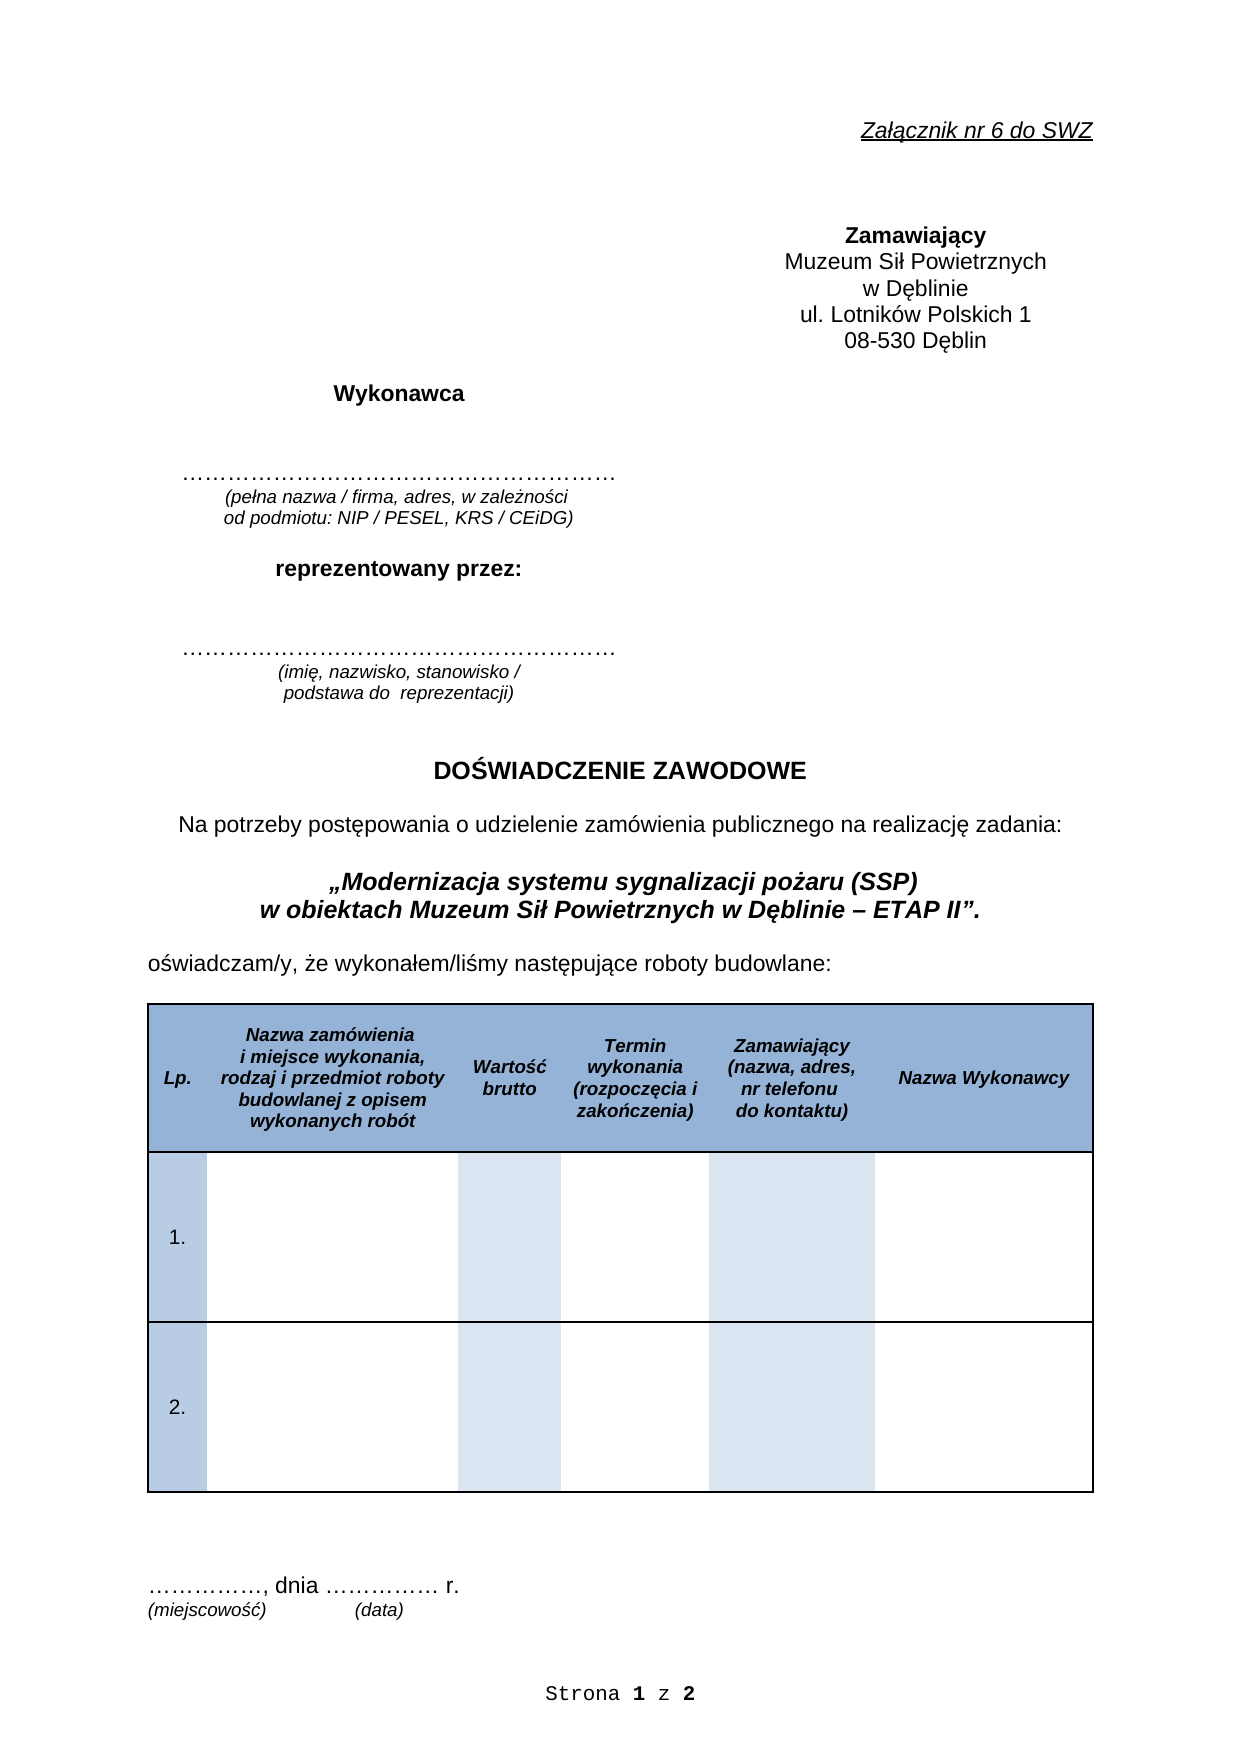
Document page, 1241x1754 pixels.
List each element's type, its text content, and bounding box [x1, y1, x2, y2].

text Załącznik nr 6 do SWZ [148, 117, 1092, 143]
table_cell [709, 1323, 875, 1491]
text Na potrzeby postępowania o udzielenie zamówienia publicznego na realizację zadania: [148, 811, 1092, 838]
text oświadczam/y, że wykonałem/liśmy następujące roboty budowlane: [148, 950, 1092, 977]
text ………………………………………………… [148, 634, 1092, 660]
table_cell [561, 1153, 709, 1321]
table_header Lp. [149, 1005, 207, 1151]
table_header Zamawiający (nazwa, adres, nr telefonu do kontaktu) [709, 1005, 875, 1151]
table_cell [875, 1153, 1092, 1321]
text ……………, dnia …………… r. [148, 1572, 1092, 1599]
table_cell 1. [149, 1153, 207, 1321]
text „Modernizacja systemu sygnalizacji pożaru (SSP) [148, 866, 1092, 895]
table_header Termin wykonania (rozpoczęcia i zakończenia) [561, 1005, 709, 1151]
table_cell [207, 1153, 458, 1321]
table_cell [458, 1153, 561, 1321]
table_header Nazwa zamówienia i miejsce wykonania, rodzaj i przedmiot roboty budowlanej z opisem wykonanych robót [207, 1005, 458, 1151]
table_cell [207, 1323, 458, 1491]
text w Dęblinie [148, 275, 1092, 301]
text w obiektach Muzeum Sił Powietrznych w Dęblinie – ETAP II”. [148, 895, 1092, 924]
table_cell [709, 1153, 875, 1321]
text Zamawiający [148, 222, 1092, 248]
text od podmiotu: NIP / PESEL, KRS / CEiDG) [148, 507, 1092, 529]
table_cell 2. [149, 1323, 207, 1491]
table_cell [458, 1323, 561, 1491]
table_cell [561, 1323, 709, 1491]
text reprezentowany przez: [148, 555, 1092, 581]
text ul. Lotników Polskich 1 [148, 301, 1092, 327]
text (miejscowość) (data) [148, 1599, 1092, 1620]
text Muzeum Sił Powietrznych [148, 248, 1092, 275]
table_header Wartość brutto [458, 1005, 561, 1151]
text DOŚWIADCZENIE ZAWODOWE [148, 756, 1092, 785]
text 08-530 Dęblin [148, 327, 1092, 354]
text (imię, nazwisko, stanowisko / [148, 660, 1092, 682]
table_header Nazwa Wykonawcy [875, 1005, 1092, 1151]
text (pełna nazwa / firma, adres, w zależności [148, 486, 1092, 507]
text ………………………………………………… [148, 459, 1092, 486]
text Wykonawca [148, 380, 1092, 406]
text podstawa do reprezentacji) [148, 682, 1092, 703]
table_cell [875, 1323, 1092, 1491]
